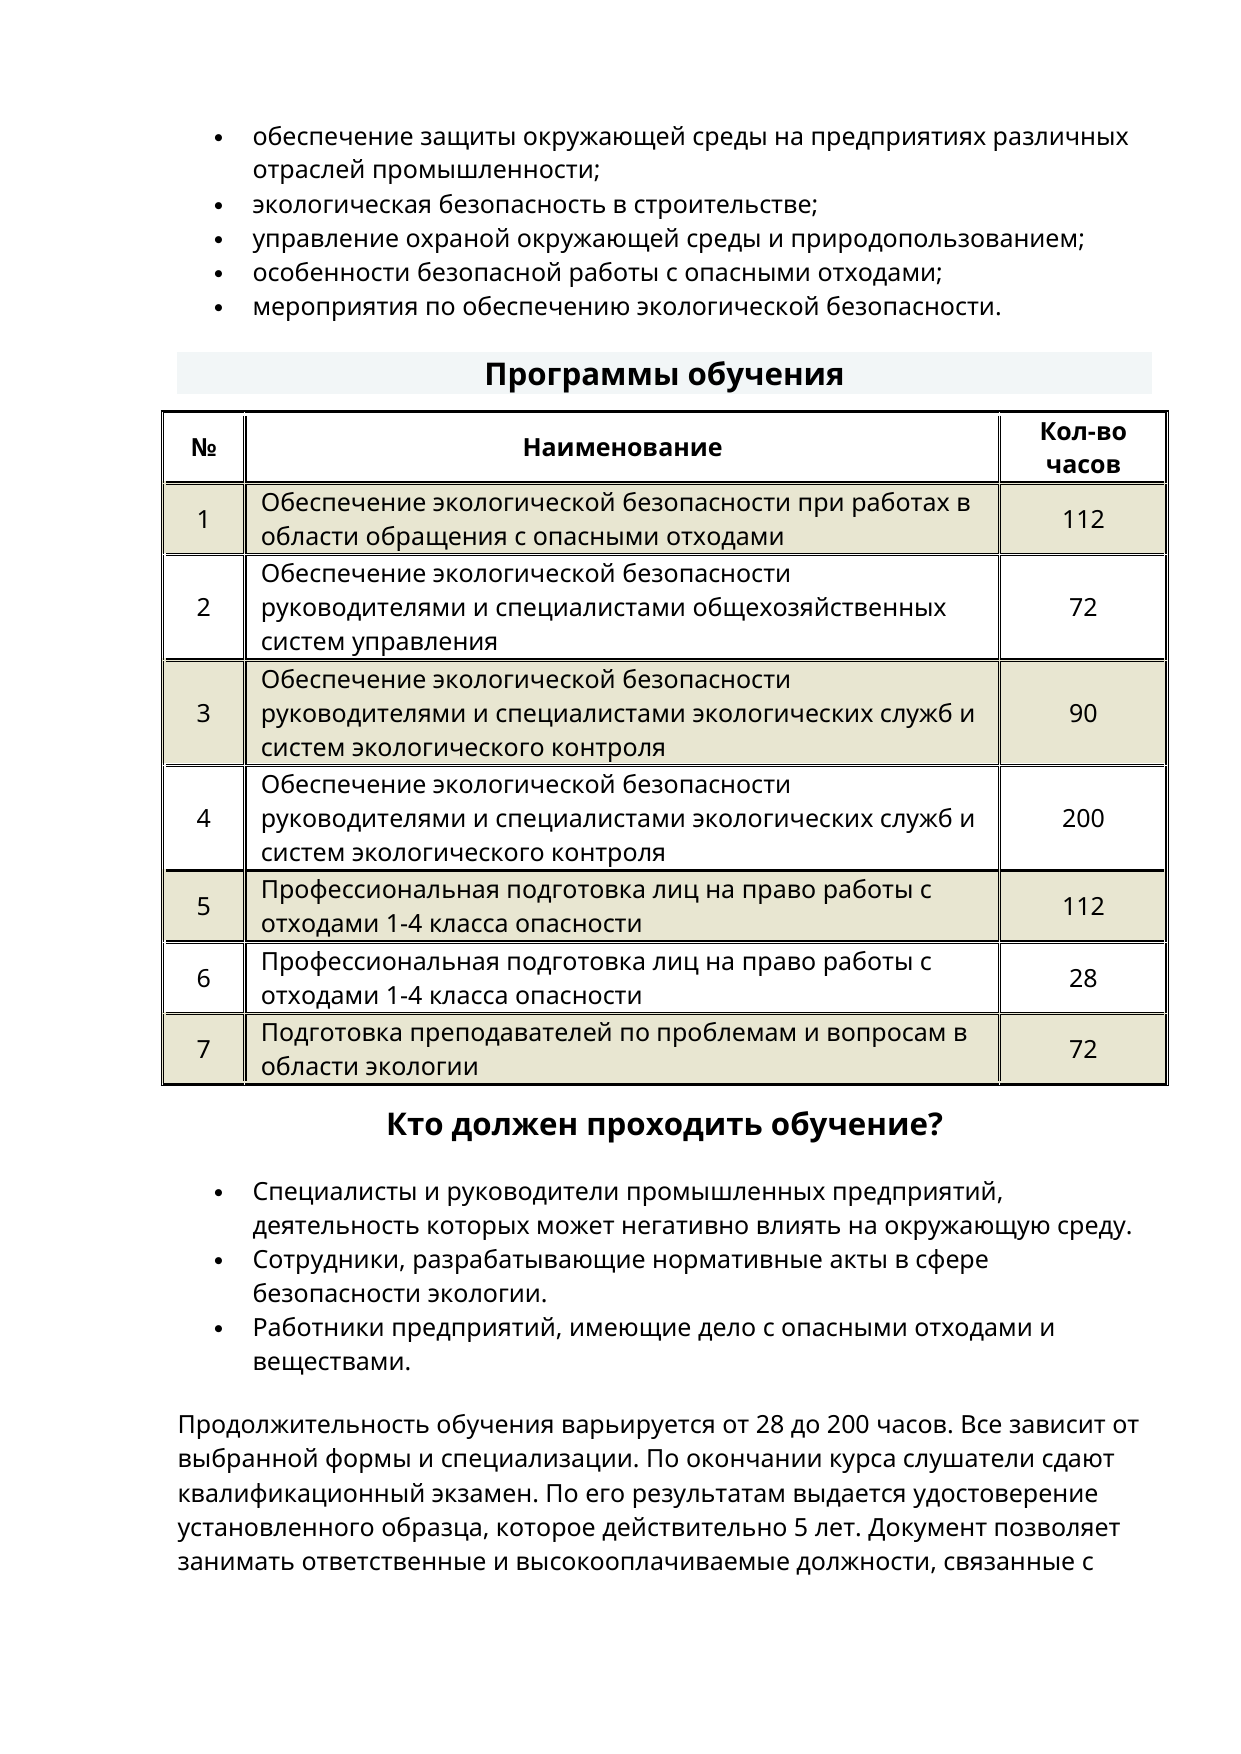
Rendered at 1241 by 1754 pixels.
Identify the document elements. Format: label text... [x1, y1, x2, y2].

table_header № [164, 412, 245, 481]
table_cell 72 [1000, 553, 1167, 658]
list экологическая безопасность в строительстве; [215, 186, 1152, 220]
table_cell 2 [162, 553, 245, 658]
text Программы обучения [177, 352, 1152, 394]
table_cell Подготовка преподавателей по проблемам и вопросам в области экологии [245, 1015, 1000, 1083]
table_cell 1 [164, 481, 243, 553]
list особенности безопасной работы с опасными отходами; [215, 254, 1152, 288]
table_cell 7 [162, 1012, 245, 1083]
text Кто должен проходить обучение? [177, 1102, 1152, 1144]
table_cell Обеспечение экологической безопасности руководителями и специалистами экологических служб и систем экологического контроля [247, 662, 998, 763]
table_cell 200 [1001, 764, 1166, 869]
table_cell 28 [1001, 940, 1166, 1012]
table_cell 112 [1001, 869, 1165, 940]
table_cell 5 [164, 869, 243, 940]
list мероприятия по обеспечению экологической безопасности. [215, 288, 1152, 322]
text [177, 1407, 1152, 1577]
table_cell Обеспечение экологической безопасности руководителями и специалистами общехозяйственных систем управления [247, 556, 998, 658]
table_cell Профессиональная подготовка лиц на право работы с отходами 1-4 класса опасности [247, 944, 998, 1012]
table_cell 90 [1001, 658, 1166, 763]
table_cell 4 [164, 764, 243, 869]
table_header Кол-во часов [1000, 413, 1165, 481]
list Работники предприятий, имеющие дело с опасными отходами и веществами. [215, 1310, 1152, 1378]
table_cell Обеспечение экологической безопасности руководителями и специалистами экологических служб и систем экологического контроля [247, 767, 998, 869]
table_cell 3 [164, 658, 243, 763]
list управление охраной окружающей среды и природопользованием; [215, 220, 1152, 254]
table_header Наименование [245, 413, 1000, 481]
table_cell 112 [1001, 481, 1166, 553]
list Специалисты и руководители промышленных предприятий, деятельность которых может негативно влиять на окружающую среду. [215, 1173, 1152, 1242]
list обеспечение защиты окружающей среды на предприятиях различных отраслей промышленности; [215, 118, 1152, 186]
table_cell Обеспечение экологической безопасности при работах в области обращения с опасными отходами [247, 485, 998, 553]
table_cell Профессиональная подготовка лиц на право работы с отходами 1-4 класса опасности [247, 872, 998, 940]
list Сотрудники, разрабатывающие нормативные акты в сфере безопасности экологии. [215, 1242, 1152, 1310]
table_cell 72 [1000, 1012, 1167, 1083]
table_cell 6 [164, 940, 243, 1012]
